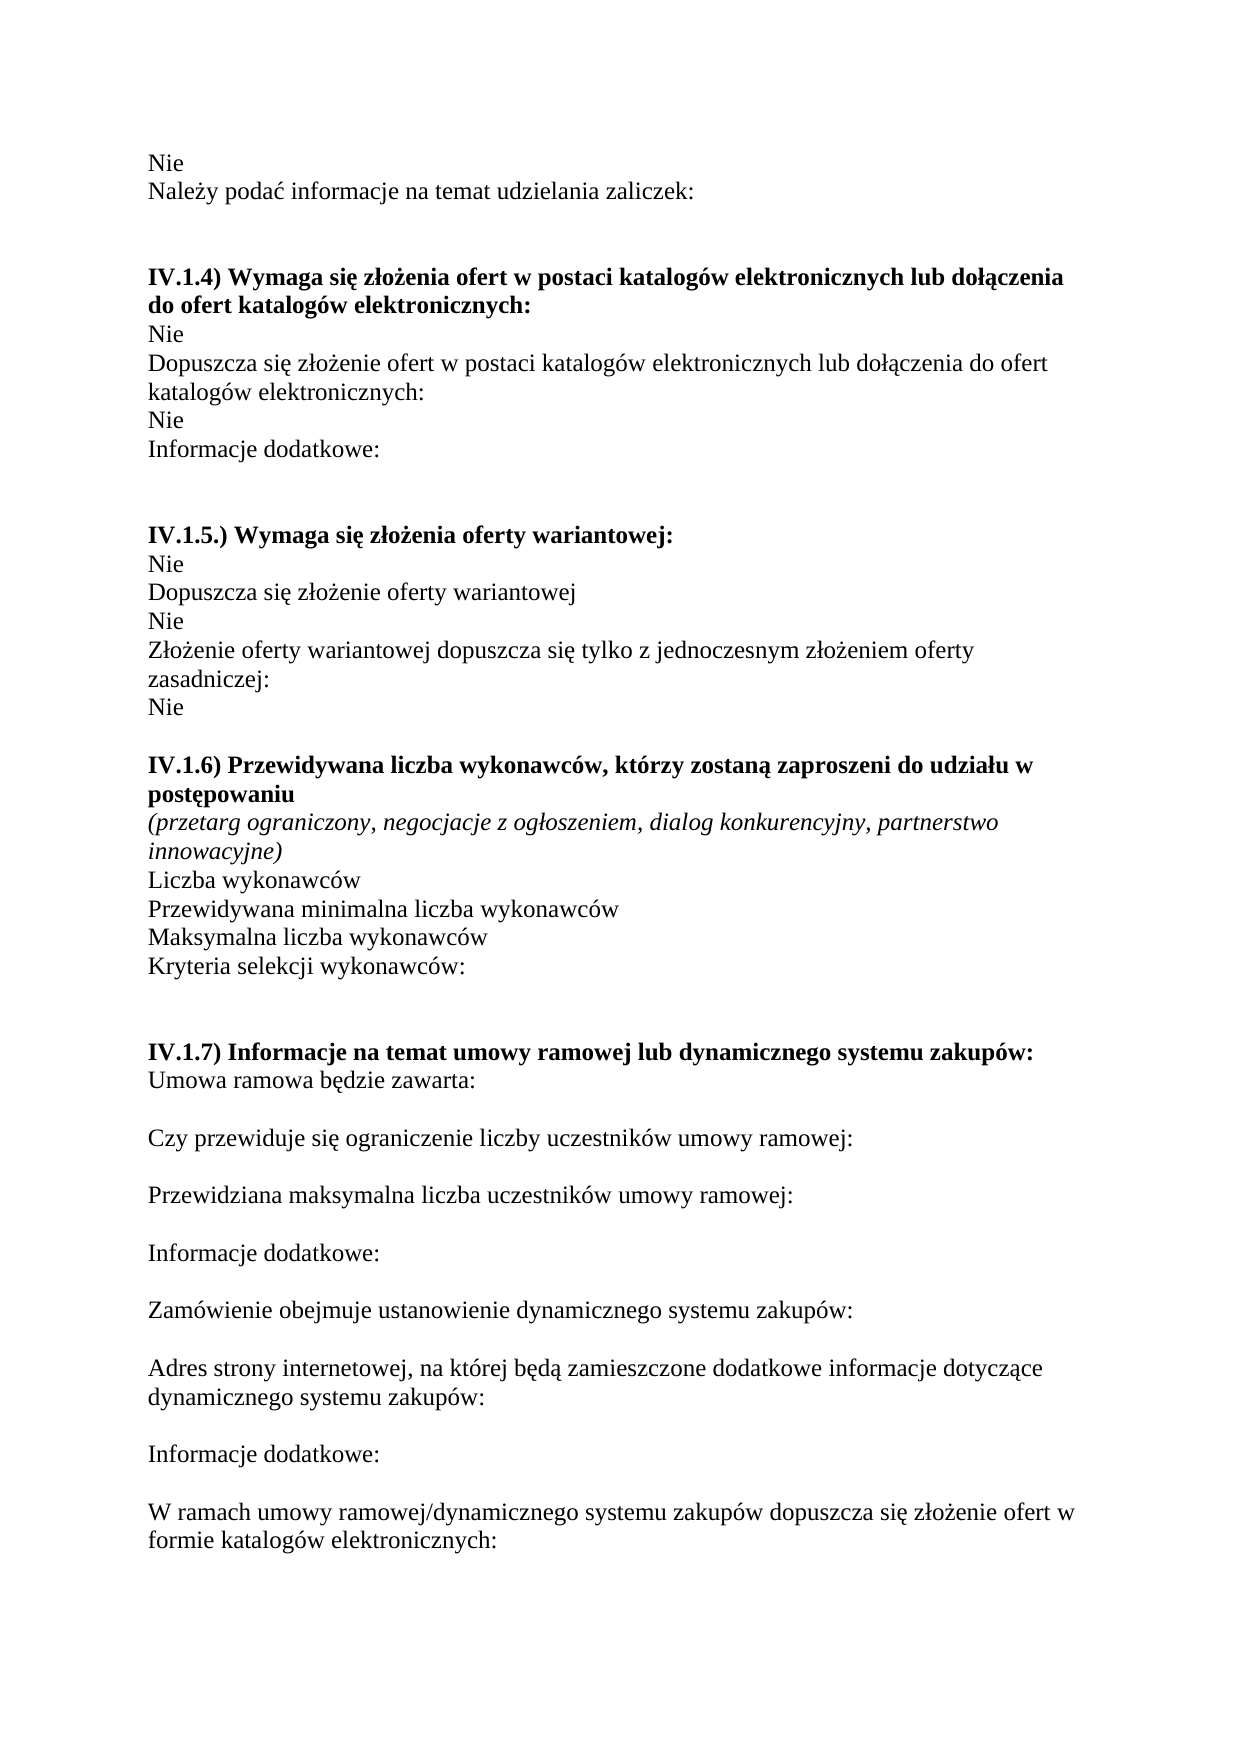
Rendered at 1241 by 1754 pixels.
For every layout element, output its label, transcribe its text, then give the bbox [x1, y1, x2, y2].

text Nie Należy podać informacje na temat udzielania zaliczek: [148, 148, 1093, 233]
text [148, 1065, 1093, 1583]
text Nie Dopuszcza się złożenie ofert w postaci katalogów elektronicznych lub dołączenia do ofert katalogów elektronicznych: Nie Informacje dodatkowe: [148, 319, 1093, 491]
text Nie Dopuszcza się złożenie oferty wariantowej Nie Złożenie oferty wariantowej dopuszcza się tylko z jednoczesnym złożeniem oferty zasadniczej: Nie [148, 549, 1093, 721]
text IV.1.6) Przewidywana liczba wykonawców, którzy zostaną zaproszeni do udziału w postępowaniu (przetarg ograniczony, negocjacje z ogłoszeniem, dialog konkurencyjny, partnerstwo innowacyjne) [148, 721, 1093, 865]
text Liczba wykonawców Przewidywana minimalna liczba wykonawców Maksymalna liczba wykonawców Kryteria selekcji wykonawców: [148, 865, 1093, 1008]
text IV.1.4) Wymaga się złożenia ofert w postaci katalogów elektronicznych lub dołączenia do ofert katalogów elektronicznych: [148, 233, 1093, 319]
text IV.1.7) Informacje na temat umowy ramowej lub dynamicznego systemu zakupów: [148, 1008, 1093, 1065]
text IV.1.5.) Wymaga się złożenia oferty wariantowej: [148, 491, 1093, 549]
